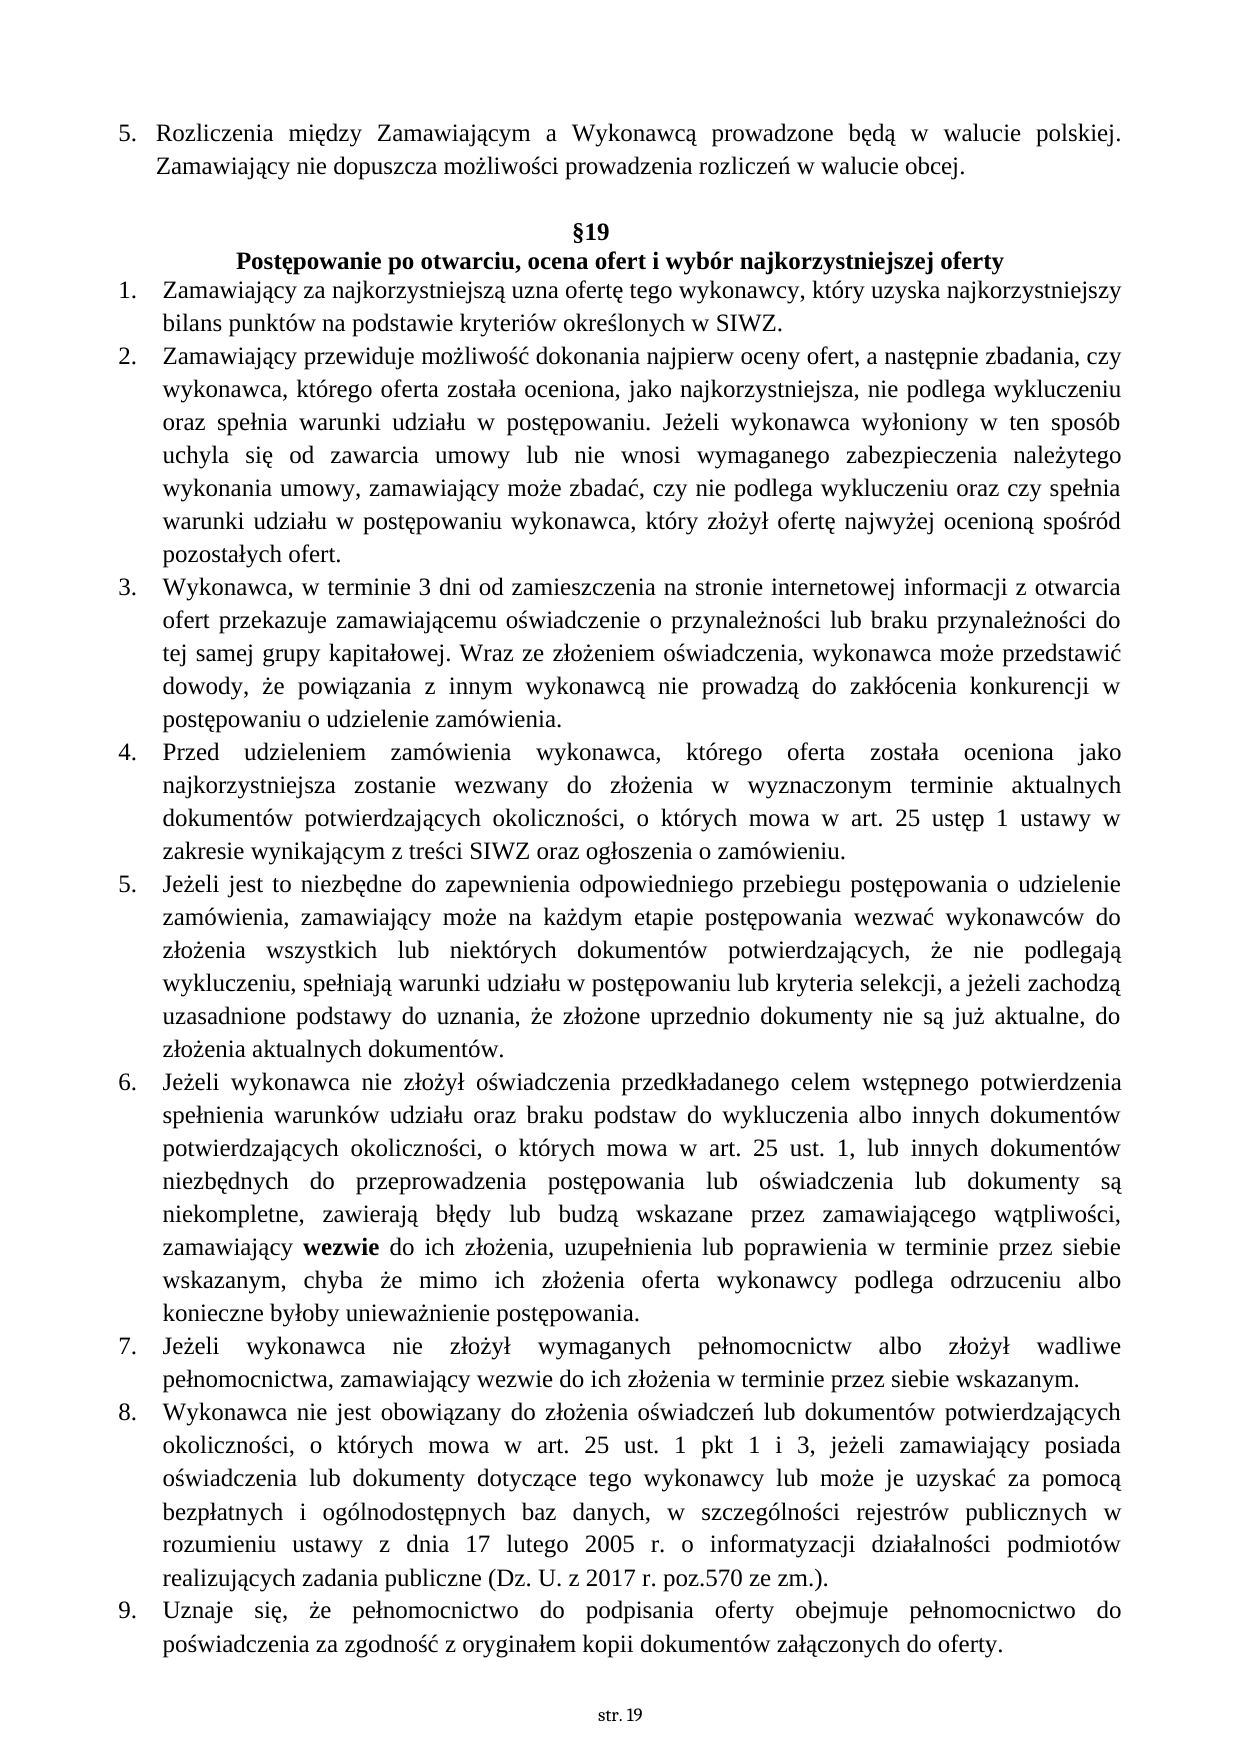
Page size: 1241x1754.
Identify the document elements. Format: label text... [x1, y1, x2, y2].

list Rozliczenia między Zamawiającym a Wykonawcą prowadzone będą w walucie polskiej. Zamawiający nie dopuszcza możliwości prowadzenia rozliczeń w walucie obcej. [118, 118, 1122, 180]
list Wykonawca nie jest obowiązany do złożenia oświadczeń lub dokumentów potwierdzających okoliczności, o których mowa w art. 25 ust. 1 pkt 1 i 3, jeżeli zamawiający posiada oświadczenia lub dokumenty dotyczące tego wykonawcy lub może je uzyskać za pomocą bezpłatnych i ogólnodostępnych baz danych, w szczególności rejestrów publicznych w rozumieniu ustawy z dnia 17 lutego 2005 r. o informatyzacji działalności podmiotów realizujących zadania publiczne (Dz. U. z 2017 r. poz.570 ze zm.). [118, 1397, 1122, 1591]
list Wykonawca, w terminie 3 dni od zamieszczenia na stronie internetowej informacji z otwarcia ofert przekazuje zamawiającemu oświadczenie o przynależności lub braku przynależności do tej samej grupy kapitałowej. Wraz ze złożeniem oświadczenia, wykonawca może przedstawić dowody, że powiązania z innym wykonawcą nie prowadzą do zakłócenia konkurencji w postępowaniu o udzielenie zamówienia. [118, 572, 1122, 733]
list Jeżeli jest to niezbędne do zapewnienia odpowiedniego przebiegu postępowania o udzielenie zamówienia, zamawiający może na każdym etapie postępowania wezwać wykonawców do złożenia wszystkich lub niektórych dokumentów potwierdzających, że nie podlegają wykluczeniu, spełniają warunki udziału w postępowaniu lub kryteria selekcji, a jeżeli zachodzą uzasadnione podstawy do uznania, że złożone uprzednio dokumenty nie są już aktualne, do złożenia aktualnych dokumentów. [118, 869, 1122, 1063]
list Jeżeli wykonawca nie złożył wymaganych pełnomocnictw albo złożył wadliwe pełnomocnictwa, zamawiający wezwie do ich złożenia w terminie przez siebie wskazanym. [118, 1331, 1122, 1393]
list Jeżeli wykonawca nie złożył oświadczenia przedkładanego celem wstępnego potwierdzenia spełnienia warunków udziału oraz braku podstaw do wykluczenia albo innych dokumentów potwierdzających okoliczności, o których mowa w art. 25 ust. 1, lub innych dokumentów niezbędnych do przeprowadzenia postępowania lub oświadczenia lub dokumenty są niekompletne, zawierają błędy lub budzą wskazane przez zamawiającego wątpliwości, zamawiający wezwie do ich złożenia, uzupełnienia lub poprawienia w terminie przez siebie wskazanym, chyba że mimo ich złożenia oferta wykonawcy podlega odrzuceniu albo konieczne byłoby unieważnienie postępowania. [118, 1067, 1122, 1327]
list Uznaje się, że pełnomocnictwo do podpisania oferty obejmuje pełnomocnictwo do poświadczenia za zgodność z oryginałem kopii dokumentów załączonych do oferty. [118, 1596, 1122, 1657]
list Zamawiający przewiduje możliwość dokonania najpierw oceny ofert, a następnie zbadania, czy wykonawca, którego oferta została oceniona, jako najkorzystniejsza, nie podlega wykluczeniu oraz spełnia warunki udziału w postępowaniu. Jeżeli wykonawca wyłoniony w ten sposób uchyla się od zawarcia umowy lub nie wnosi wymaganego zabezpieczenia należytego wykonania umowy, zamawiający może zbadać, czy nie podlega wykluczeniu oraz czy spełnia warunki udziału w postępowaniu wykonawca, który złożył ofertę najwyżej ocenioną spośród pozostałych ofert. [118, 341, 1122, 568]
subtitle Postępowanie po otwarciu, ocena ofert i wybór najkorzystniejszej oferty [118, 246, 1122, 275]
list Przed udzieleniem zamówienia wykonawca, którego oferta została oceniona jako najkorzystniejsza zostanie wezwany do złożenia w wyznaczonym terminie aktualnych dokumentów potwierdzających okoliczności, o których mowa w art. 25 ustęp 1 ustawy w zakresie wynikającym z treści SIWZ oraz ogłoszenia o zamówieniu. [118, 737, 1122, 865]
list Zamawiający za najkorzystniejszą uzna ofertę tego wykonawcy, który uzyska najkorzystniejszy bilans punktów na podstawie kryteriów określonych w SIWZ. [118, 275, 1122, 337]
